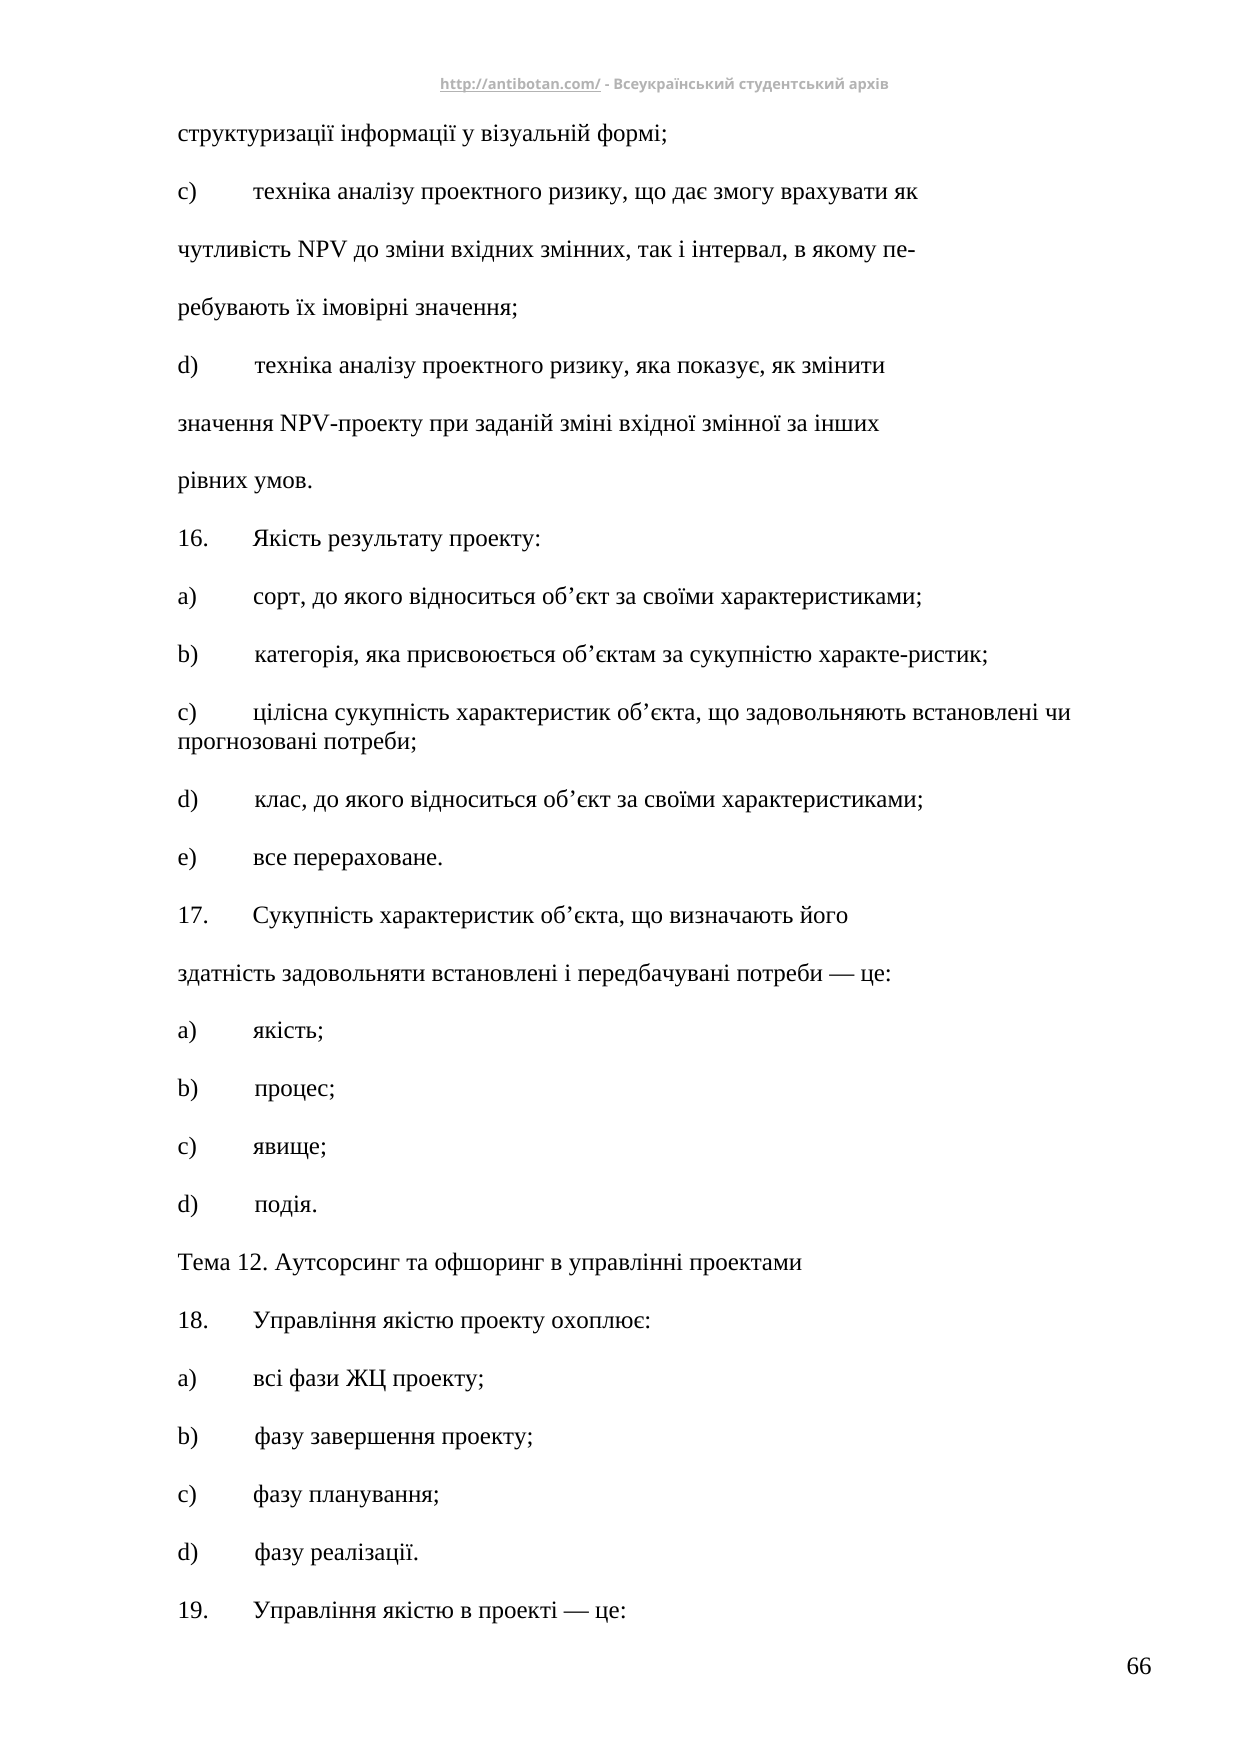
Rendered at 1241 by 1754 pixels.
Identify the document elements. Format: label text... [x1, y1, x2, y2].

text b) категорія, яка присвоюється об’єктам за сукупністю характе-ристик; [177, 639, 1152, 668]
text структуризації інформації у візуальній формі; [177, 118, 1152, 147]
text d) фазу реалізації. [177, 1537, 1152, 1566]
text 19. Управління якістю в проекті — це: [177, 1595, 1152, 1623]
text Тема 12. Аутсорсинг та офшоринг в управлінні проектами [177, 1247, 1152, 1276]
text e) все перераховане. [177, 842, 1152, 871]
text 18. Управління якістю проекту охоплює: [177, 1305, 1152, 1334]
text здатність задовольняти встановлені і передбачувані потреби — це: [177, 958, 1152, 986]
text b) процес; [177, 1073, 1152, 1102]
text 17. Cукупність характеристик об’єкта, що визначають його [177, 900, 1152, 928]
text a) якість; [177, 1016, 1152, 1044]
text 16. Якість результату проекту: [177, 523, 1152, 552]
text d) клас, до якого відноситься об’єкт за своїми характеристиками; [177, 784, 1152, 813]
text c) явище; [177, 1131, 1152, 1160]
text b) фазу завершення проекту; [177, 1421, 1152, 1450]
text c) цілісна сукупність характеристик об’єкта, що задовольняють встановлені чи прогнозовані потреби; [177, 697, 1152, 755]
text a) всі фази ЖЦ проекту; [177, 1363, 1152, 1392]
text рівних умов. [177, 466, 1152, 494]
text d) подія. [177, 1189, 1152, 1218]
text чутливість NPV до зміни вхідних змінних, так і інтервал, в якому пе- [177, 234, 1152, 263]
text c) фазу планування; [177, 1479, 1152, 1508]
text d) техніка аналізу проектного ризику, яка показує, як змінити [177, 350, 1152, 378]
text a) сорт, до якого відноситься об’єкт за своїми характеристиками; [177, 581, 1152, 610]
text значення NPV-проекту при заданій зміні вхідної змінної за інших [177, 408, 1152, 436]
text c) техніка аналізу проектного ризику, що дає змогу врахувати як [177, 176, 1152, 205]
text ребувають їх імовірні значення; [177, 292, 1152, 321]
